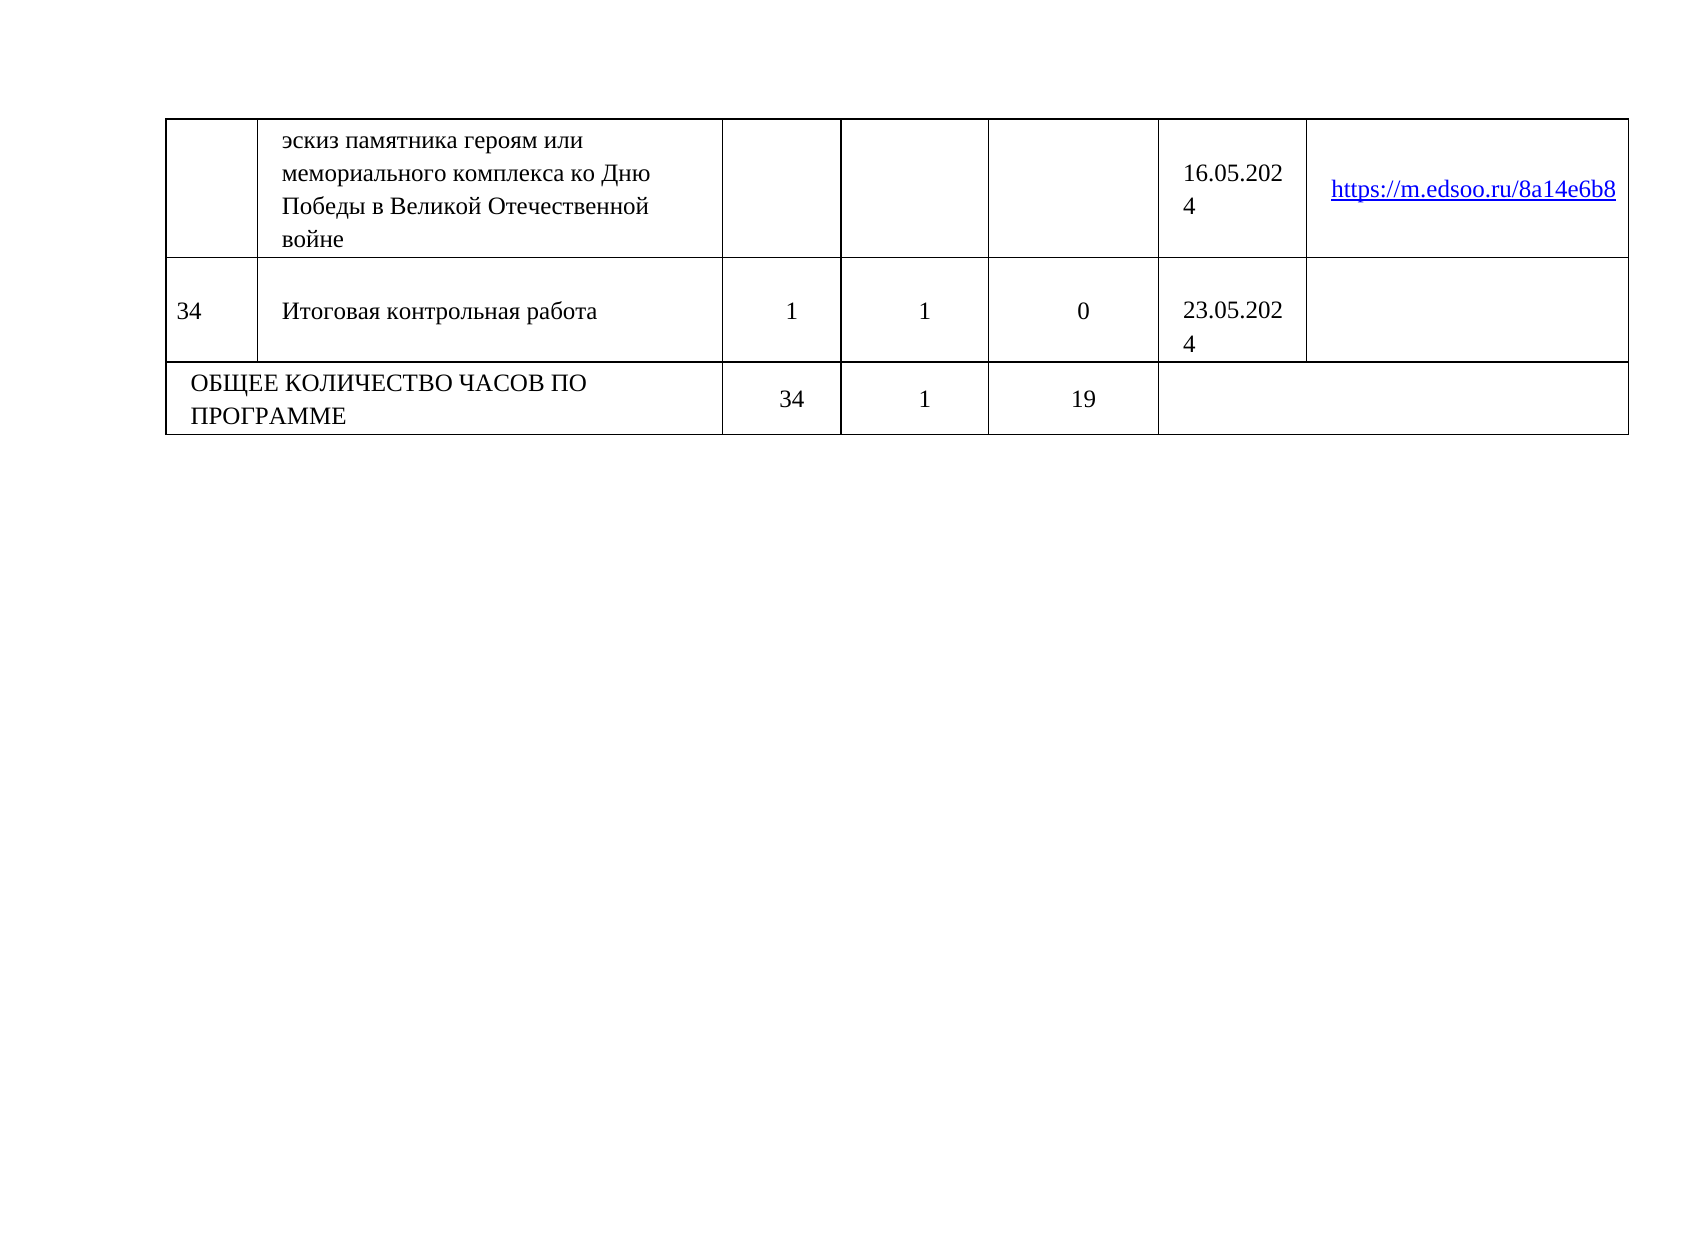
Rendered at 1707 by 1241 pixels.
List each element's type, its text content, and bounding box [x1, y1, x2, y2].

table_cell 1 [842, 258, 988, 361]
table_cell 34 [167, 258, 257, 361]
table_cell 0 [989, 258, 1158, 361]
table_cell 16.05.2024 [1159, 120, 1306, 257]
table_cell [1159, 363, 1628, 434]
table_cell 0 [842, 120, 988, 257]
table_cell [1307, 258, 1628, 361]
table_cell 1 [723, 120, 840, 257]
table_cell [1307, 120, 1628, 257]
table_cell 1 [842, 363, 988, 434]
table_cell 33 [167, 120, 257, 257]
table_cell 1 [989, 120, 1158, 257]
table_cell Итоговая контрольная работа [258, 258, 722, 361]
table_cell 1 [723, 258, 840, 361]
table_cell 23.05.2024 [1159, 258, 1306, 361]
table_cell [258, 120, 722, 257]
table_cell ОБЩЕЕ КОЛИЧЕСТВО ЧАСОВ ПО ПРОГРАММЕ [167, 363, 722, 434]
table_cell 19 [989, 363, 1158, 434]
table_cell 34 [723, 363, 840, 434]
